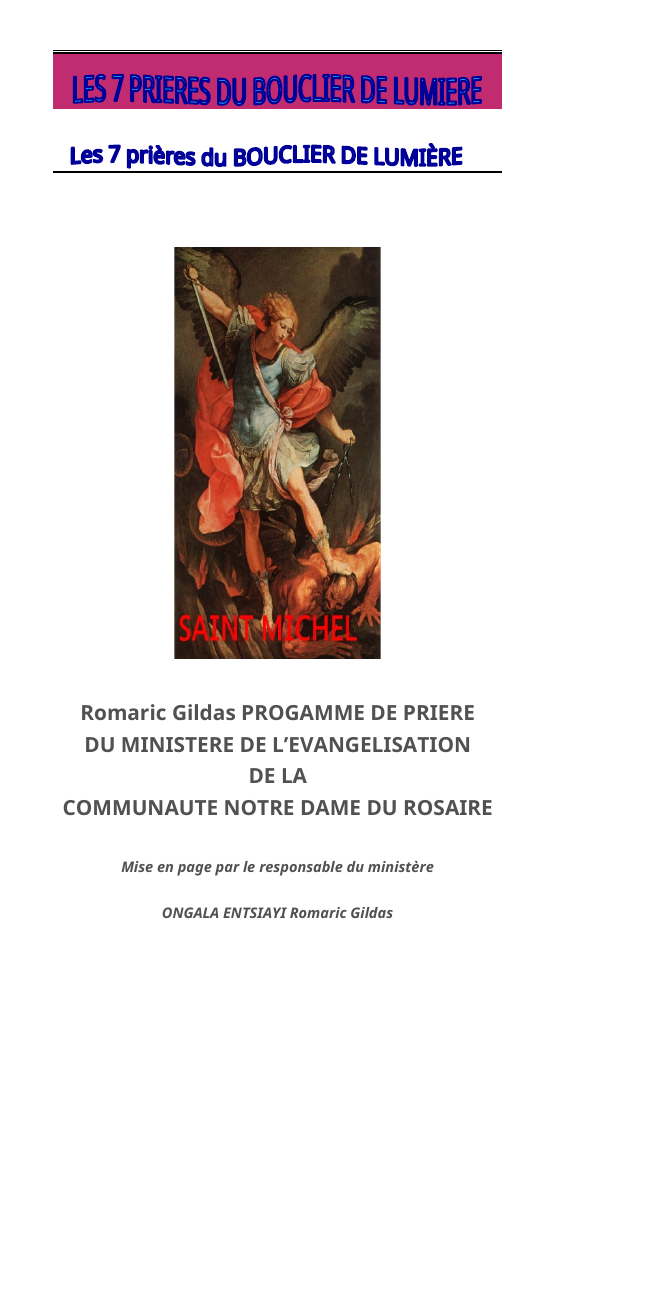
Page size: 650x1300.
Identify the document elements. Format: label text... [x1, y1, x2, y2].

text COMMUNAUTE NOTRE DAME DU ROSAIRE [53, 793, 502, 822]
text oursyvesimage-druidemagie_blanche_012946446125_1_3vieille-religion-moine-noir-200poimage-gif-8a0bd-1222003088_2237001738_1etre [53, 75, 502, 109]
text Mise en page par le responsable du ministère [53, 856, 502, 876]
text DE LA [53, 762, 502, 790]
picture [174, 247, 381, 659]
text Romaric Gildas PROGAMME DE PRIERE [53, 698, 502, 727]
text DU MINISTERE DE L’EVANGELISATION [53, 730, 502, 758]
text ONGALA ENTSIAYI Romaric Gildas [53, 902, 502, 922]
